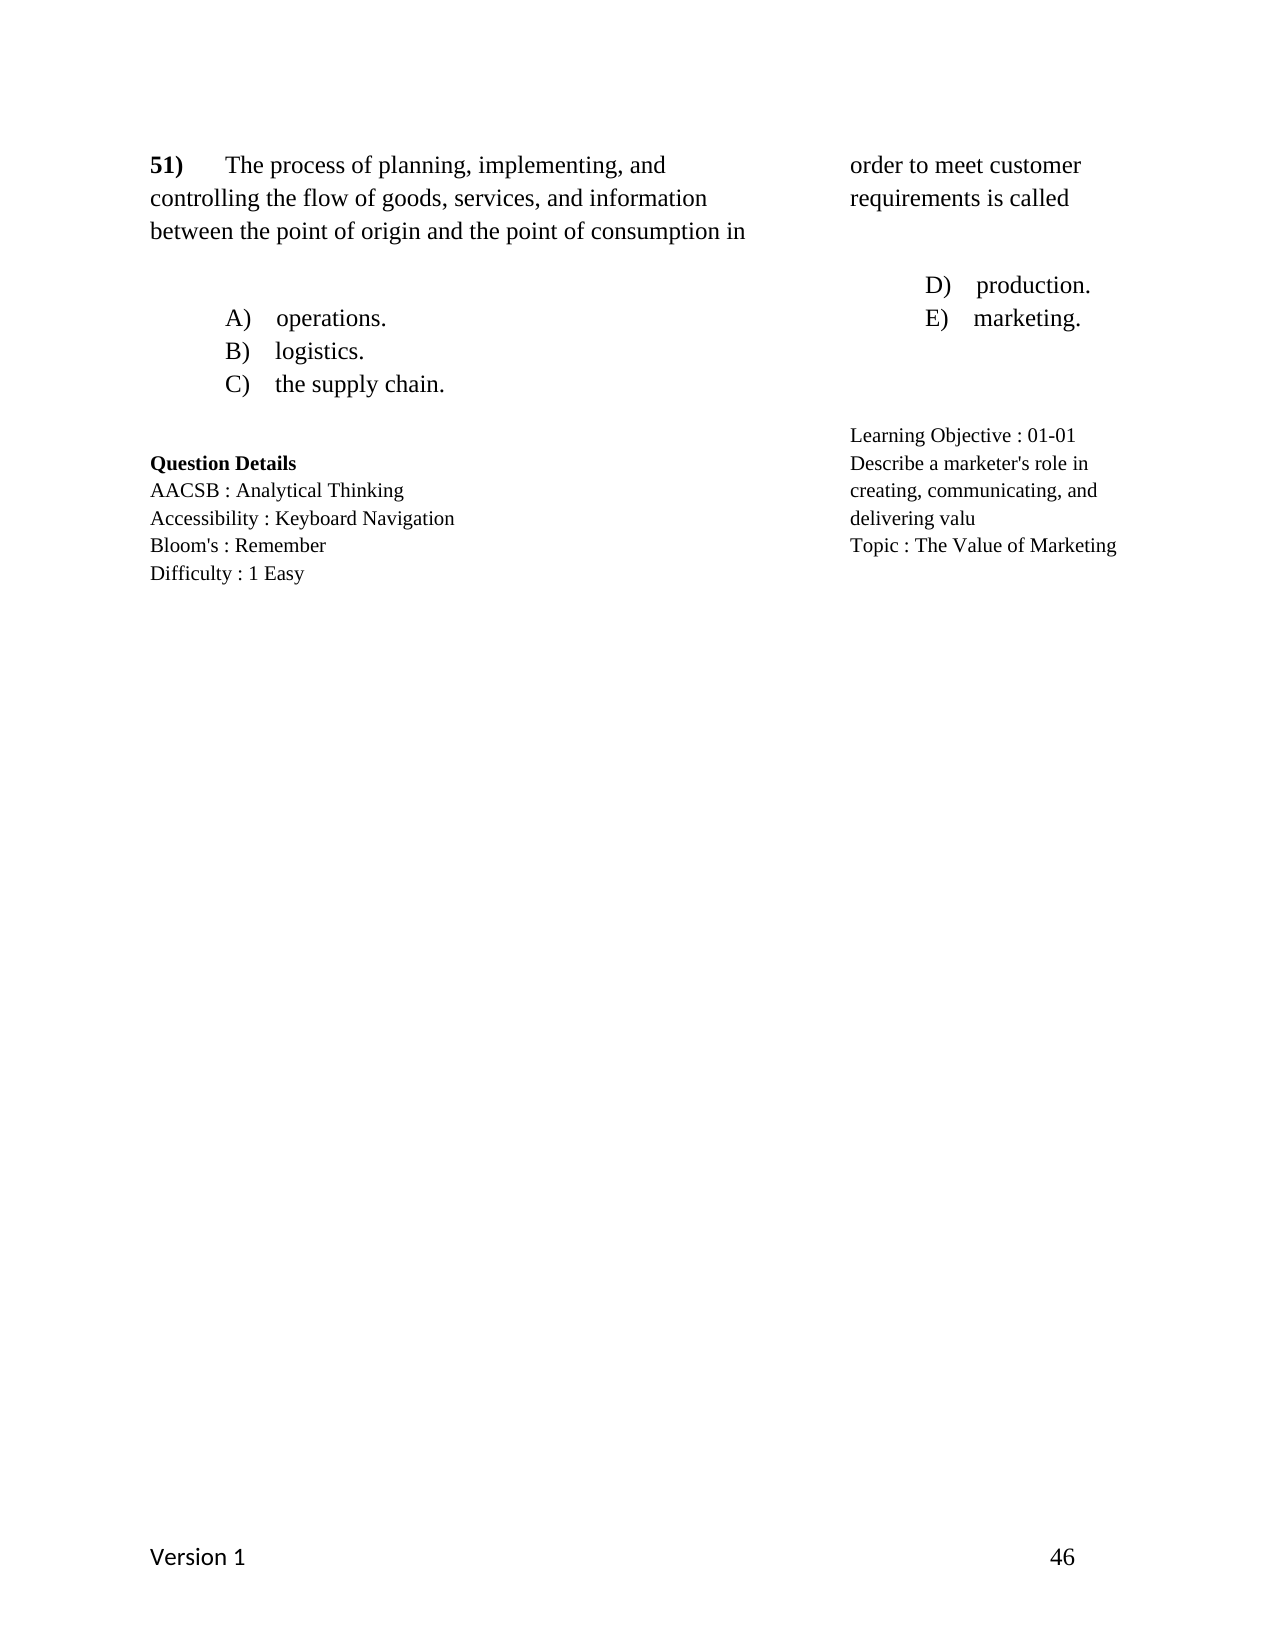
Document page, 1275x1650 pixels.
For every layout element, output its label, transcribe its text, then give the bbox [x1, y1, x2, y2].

text A) operations. B) logistics. C) the supply chain. D) production. E) marketing. [850, 270, 1125, 365]
text 51) The process of planning, implementing, and controlling the flow of goods, services, and information between the point of origin and the point of consumption in order to meet customer requirements is called [150, 150, 775, 245]
text Question Details AACSB : Analytical Thinking Accessibility : Keyboard Navigation Bloom's : Remember Difficulty : 1 Easy Learning Objective : 01-01 Describe a marketer's role in creating, communicating, and delivering valu Topic : The Value of Marketing [150, 423, 775, 585]
text A) operations. B) logistics. C) the supply chain. D) production. E) marketing. [150, 270, 775, 398]
text Question Details AACSB : Analytical Thinking Accessibility : Keyboard Navigation Bloom's : Remember Difficulty : 1 Easy Learning Objective : 01-01 Describe a marketer's role in creating, communicating, and delivering valu Topic : The Value of Marketing [850, 423, 1125, 557]
text 51) The process of planning, implementing, and controlling the flow of goods, services, and information between the point of origin and the point of consumption in order to meet customer requirements is called [850, 150, 1125, 212]
